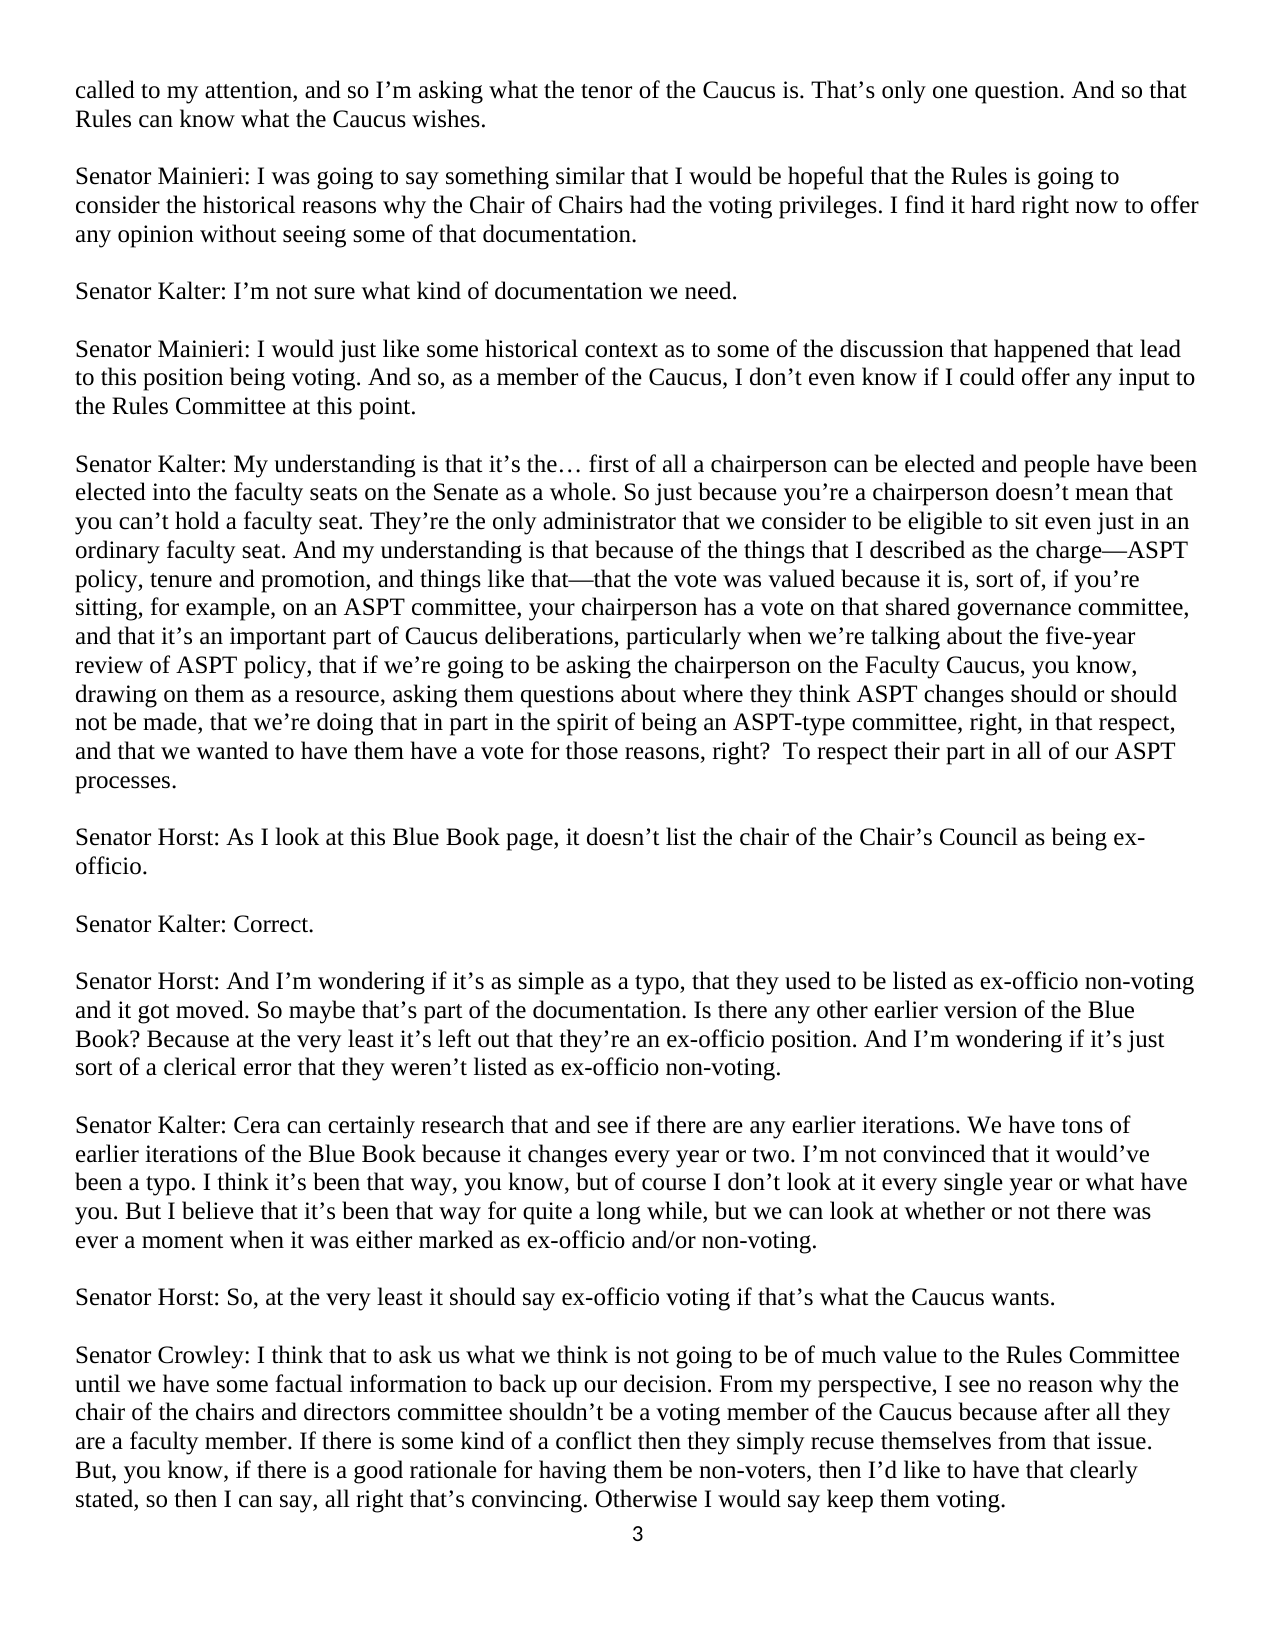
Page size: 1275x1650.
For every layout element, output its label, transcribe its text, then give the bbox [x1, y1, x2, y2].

text Senator Kalter: My understanding is that it’s the… first of all a chairperson can be elected and people have been elected into the faculty seats on the Senate as a whole. So just because you’re a chairperson doesn’t mean that you can’t hold a faculty seat. They’re the only administrator that we consider to be eligible to sit even just in an ordinary faculty seat. And my understanding is that because of the things that I described as the charge—ASPT policy, tenure and promotion, and things like that—that the vote was valued because it is, sort of, if you’re sitting, for example, on an ASPT committee, your chairperson has a vote on that shared governance committee, and that it’s an important part of Caucus deliberations, particularly when we’re talking about the five-year review of ASPT policy, that if we’re going to be asking the chairperson on the Faculty Caucus, you know, drawing on them as a resource, asking them questions about where they think ASPT changes should or should not be made, that we’re doing that in part in the spirit of being an ASPT-type committee, right, in that respect, and that we wanted to have them have a vote for those reasons, right? To respect their part in all of our ASPT processes. [75, 449, 1200, 794]
text Senator Mainieri: I would just like some historical context as to some of the discussion that happened that lead to this position being voting. And so, as a member of the Caucus, I don’t even know if I could offer any input to the Rules Committee at this point. [75, 334, 1200, 420]
text Senator Kalter: Correct. [75, 909, 1200, 937]
text Senator Horst: And I’m wondering if it’s as simple as a typo, that they used to be listed as ex-officio non-voting and it got moved. So maybe that’s part of the documentation. Is there any other earlier version of the Blue Book? Because at the very least it’s left out that they’re an ex-officio position. And I’m wondering if it’s just sort of a clerical error that they weren’t listed as ex-officio non-voting. [75, 966, 1200, 1081]
text Senator Kalter: I’m not sure what kind of documentation we need. [75, 276, 1200, 305]
text Senator Kalter: Cera can certainly research that and see if there are any earlier iterations. We have tons of earlier iterations of the Blue Book because it changes every year or two. I’m not convinced that it would’ve been a typo. I think it’s been that way, you know, but of course I don’t look at it every single year or what have you. But I believe that it’s been that way for quite a long while, but we can look at whether or not there was ever a moment when it was either marked as ex-officio and/or non-voting. [75, 1110, 1200, 1254]
text Senator Mainieri: I was going to say something similar that I would be hopeful that the Rules is going to consider the historical reasons why the Chair of Chairs had the voting privileges. I find it hard right now to offer any opinion without seeing some of that documentation. [75, 161, 1200, 247]
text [75, 75, 1200, 132]
text Senator Horst: As I look at this Blue Book page, it doesn’t list the chair of the Chair’s Council as being ex-officio. [75, 822, 1200, 880]
text Senator Horst: So, at the very least it should say ex-officio voting if that’s what the Caucus wants. [75, 1282, 1200, 1311]
text Senator Crowley: I think that to ask us what we think is not going to be of much value to the Rules Committee until we have some factual information to back up our decision. From my perspective, I see no reason why the chair of the chairs and directors committee shouldn’t be a voting member of the Caucus because after all they are a faculty member. If there is some kind of a conflict then they simply recuse themselves from that issue. But, you know, if there is a good rationale for having them be non-voters, then I’d like to have that clearly stated, so then I can say, all right that’s convincing. Otherwise I would say keep them voting. [75, 1340, 1200, 1512]
